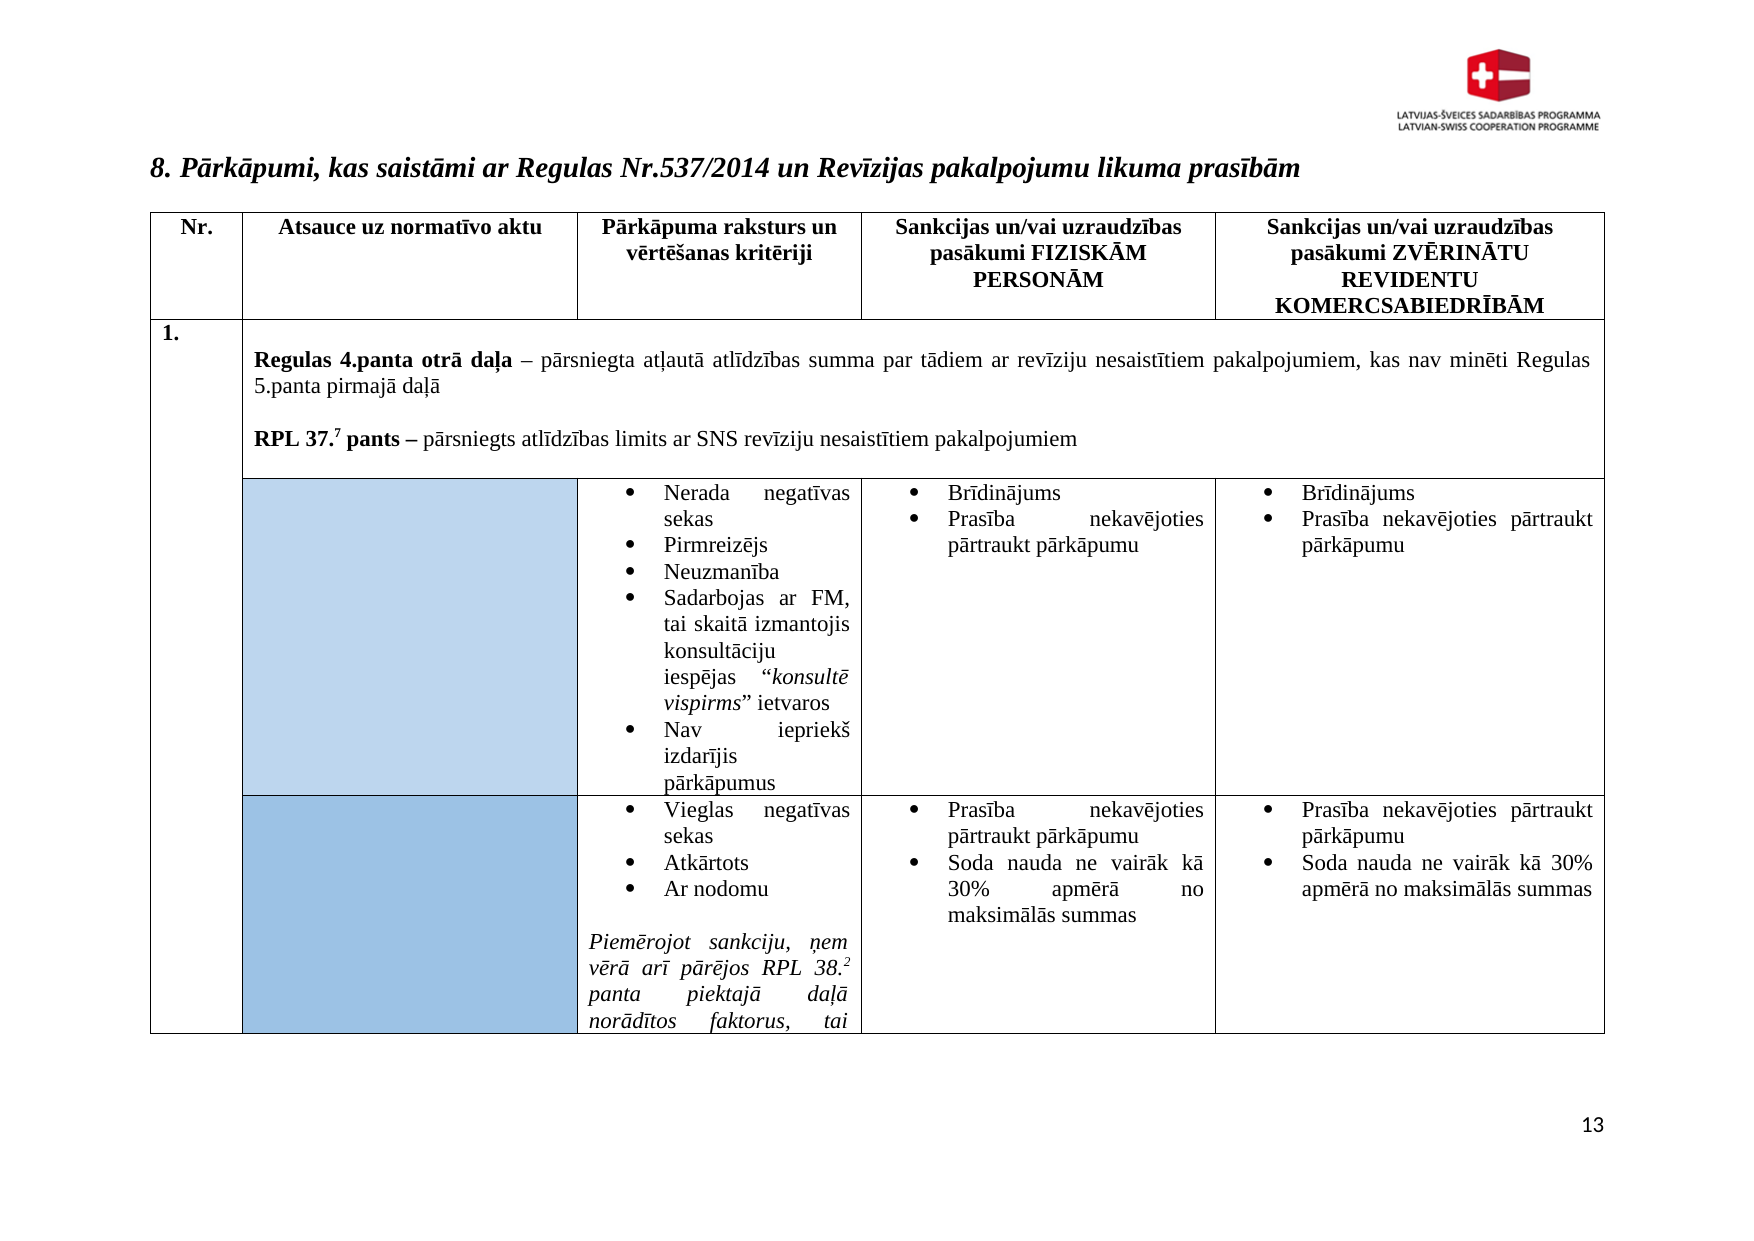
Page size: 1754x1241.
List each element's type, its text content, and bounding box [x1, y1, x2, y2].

table_header Sankcijas un/vai uzraudzības pasākumi ZVĒRINĀTU REVIDENTU KOMERCSABIEDRĪBĀM [1216, 213, 1604, 318]
table_cell 1. [151, 320, 242, 1033]
table_cell [243, 796, 577, 1033]
table_header Pārkāpuma raksturs un vērtēšanas kritēriji [578, 213, 861, 318]
table_header Sankcijas un/vai uzraudzības pasākumi FIZISKĀM PERSONĀM [862, 213, 1215, 318]
picture [1396, 37, 1603, 147]
table_cell Nerada negatīvas sekas Pirmreizējs Neuzmanība Sadarbojas ar FM, tai skaitā izmantojis konsultāciju iespējas “konsultē vispirms” ietvaros Nav iepriekš izdarījis pārkāpumus [578, 479, 861, 795]
table_cell [243, 479, 577, 795]
table_header Atsauce uz normatīvo aktu [243, 213, 577, 318]
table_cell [862, 796, 1215, 1033]
table_header Nr. [151, 213, 242, 318]
table_cell Regulas 4.panta otrā daļa – pārsniegta atļautā atlīdzības summa par tādiem ar revīziju nesaistītiem pakalpojumiem, kas nav minēti Regulas 5.panta pirmajā daļā RPL 37.7 pants – pārsniegts atlīdzības limits ar SNS revīziju nesaistītiem pakalpojumiem [243, 320, 1604, 478]
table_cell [1216, 796, 1604, 1033]
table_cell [578, 796, 861, 1033]
table_cell Brīdinājums Prasība nekavējoties pārtraukt pārkāpumu [862, 479, 1215, 795]
table_cell Brīdinājums Prasība nekavējoties pārtraukt pārkāpumu [1216, 479, 1604, 795]
